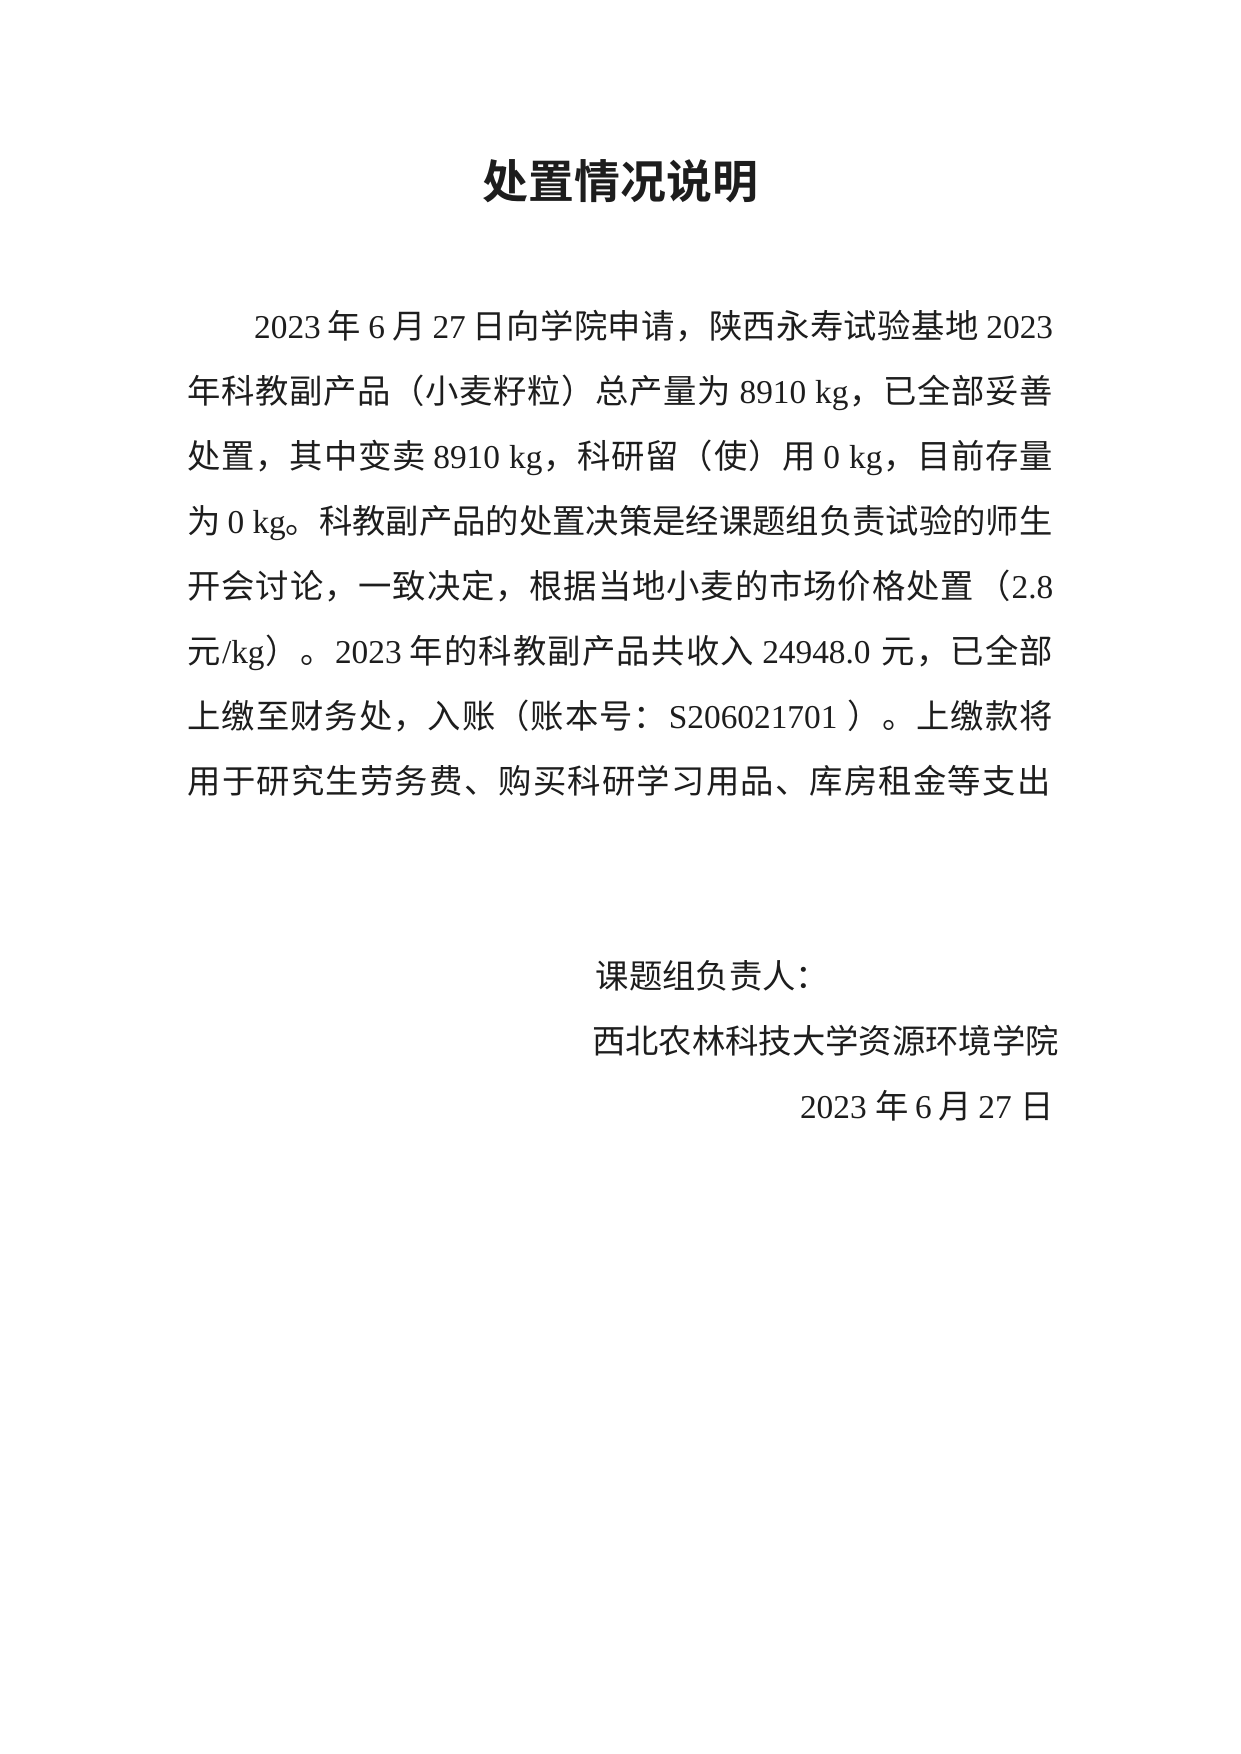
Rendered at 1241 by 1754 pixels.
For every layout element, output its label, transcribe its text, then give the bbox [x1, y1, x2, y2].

text 处置情况说明 [187, 129, 1053, 227]
text 2023年6月27日向学院申请，陕西永寿试验基地2023年科教副产品（小麦籽粒）总产量为8910 kg，已全部妥善处置，其中变卖8910 kg，科研留（使）用0 kg，目前存量为0 kg。科教副产品的处置决策是经课题组负责试验的师生开会讨论，一致决定，根据当地小麦的市场价格处置（2.8元/kg）。2023年的科教副产品共收入24948.0 元，已全部上缴至财务处，入账（账本号：S206021701 ）。上缴款将用于研究生劳务费、购买科研学习用品、库房租金等支出。 [187, 292, 1053, 877]
text 西北农林科技大学资源环境学院 [187, 1007, 1058, 1072]
text 2023 年6月27 日 [187, 1072, 1053, 1137]
text 课题组负责人： [187, 942, 1053, 1007]
